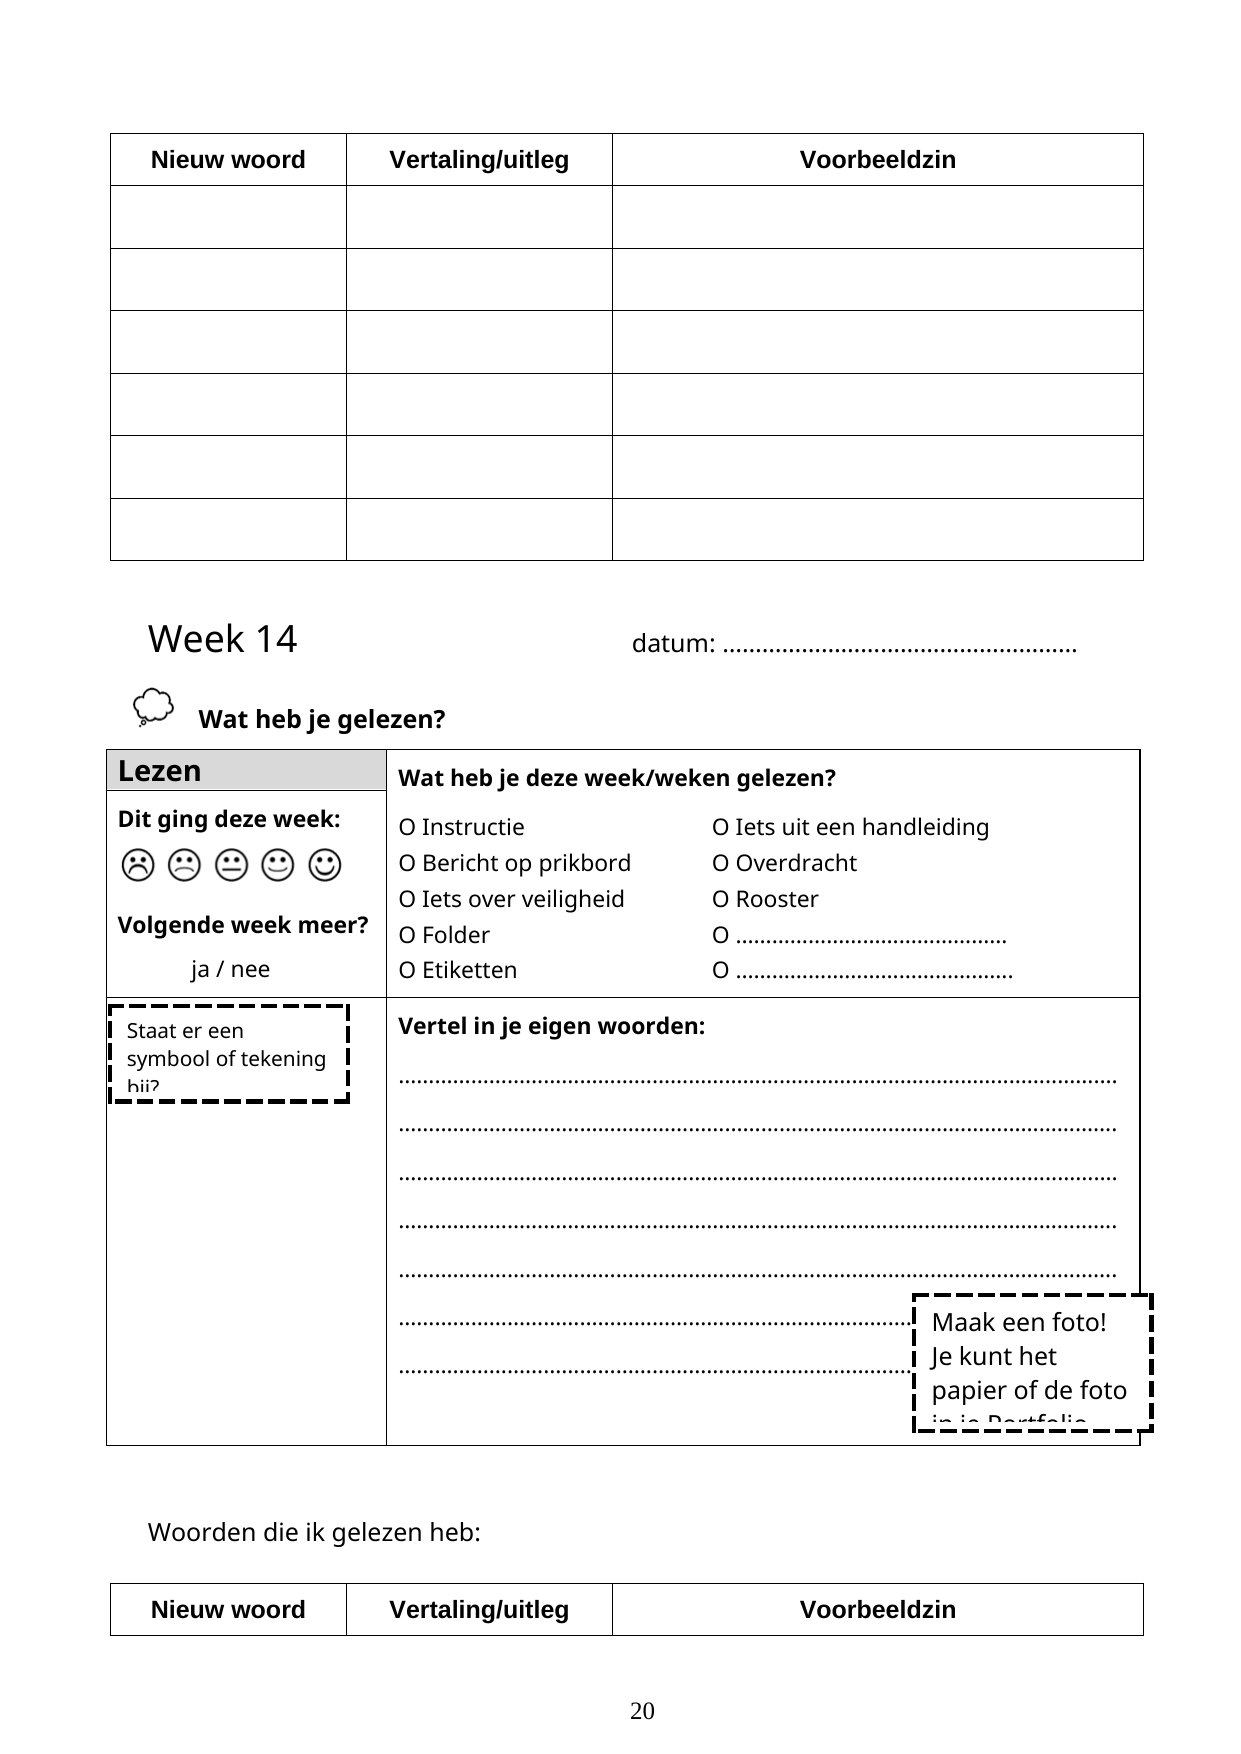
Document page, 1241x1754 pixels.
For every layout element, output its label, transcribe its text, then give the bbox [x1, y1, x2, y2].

table_cell [111, 436, 346, 497]
table_cell [613, 311, 1143, 372]
table_cell [347, 374, 612, 435]
table_header Vertaling/uitleg [347, 134, 612, 185]
table_cell [613, 186, 1143, 247]
table_cell Dit ging deze week: Volgende week meer? ja / nee [107, 791, 386, 997]
table_cell [111, 374, 346, 435]
table_header Wat heb je deze week/weken gelezen? O Instructie O Iets uit een handleiding O Bericht op prikbord O Overdracht O Iets over veiligheid O Rooster O Folder O ……………………………………… O Etiketten O ………………………………………. [387, 750, 1139, 997]
table_header Vertaling/uitleg [347, 1584, 612, 1635]
table_cell [347, 499, 612, 560]
table_cell [107, 998, 386, 1445]
table_cell [111, 249, 346, 310]
table_cell [111, 499, 346, 560]
picture [118, 840, 345, 888]
table_header Voorbeeldzin [613, 1584, 1143, 1635]
text Wat heb je gelezen? [148, 702, 1137, 736]
table_cell [347, 249, 612, 310]
table_header Lezen [107, 750, 386, 789]
table_header Voorbeeldzin [613, 134, 1143, 185]
table_cell [613, 436, 1143, 497]
table_cell [111, 311, 346, 372]
table_cell [613, 374, 1143, 435]
table_cell [613, 499, 1143, 560]
table_cell [347, 311, 612, 372]
table_cell [613, 249, 1143, 310]
table_cell [111, 186, 346, 247]
table_header Nieuw woord [111, 134, 346, 185]
table_header Nieuw woord [111, 1584, 346, 1635]
text Woorden die ik gelezen heb: [148, 1514, 1137, 1549]
table_cell [347, 186, 612, 247]
text Week 14 datum: ……………………………………………… [148, 612, 1137, 663]
table_cell [347, 436, 612, 497]
picture [131, 684, 177, 732]
table_cell Vertel in je eigen woorden: ………………………………………………………………………………………..……..………. ……………………………………………………………………………….………………………. …………………………………………………………………………………..…………..………. ……………………………………………………………………………….………………………. ………………………………………………………………………….……………………………. ……………………………………………………………………………….………………………. ………………………………………………………………………….……………………………. [387, 998, 1139, 1445]
